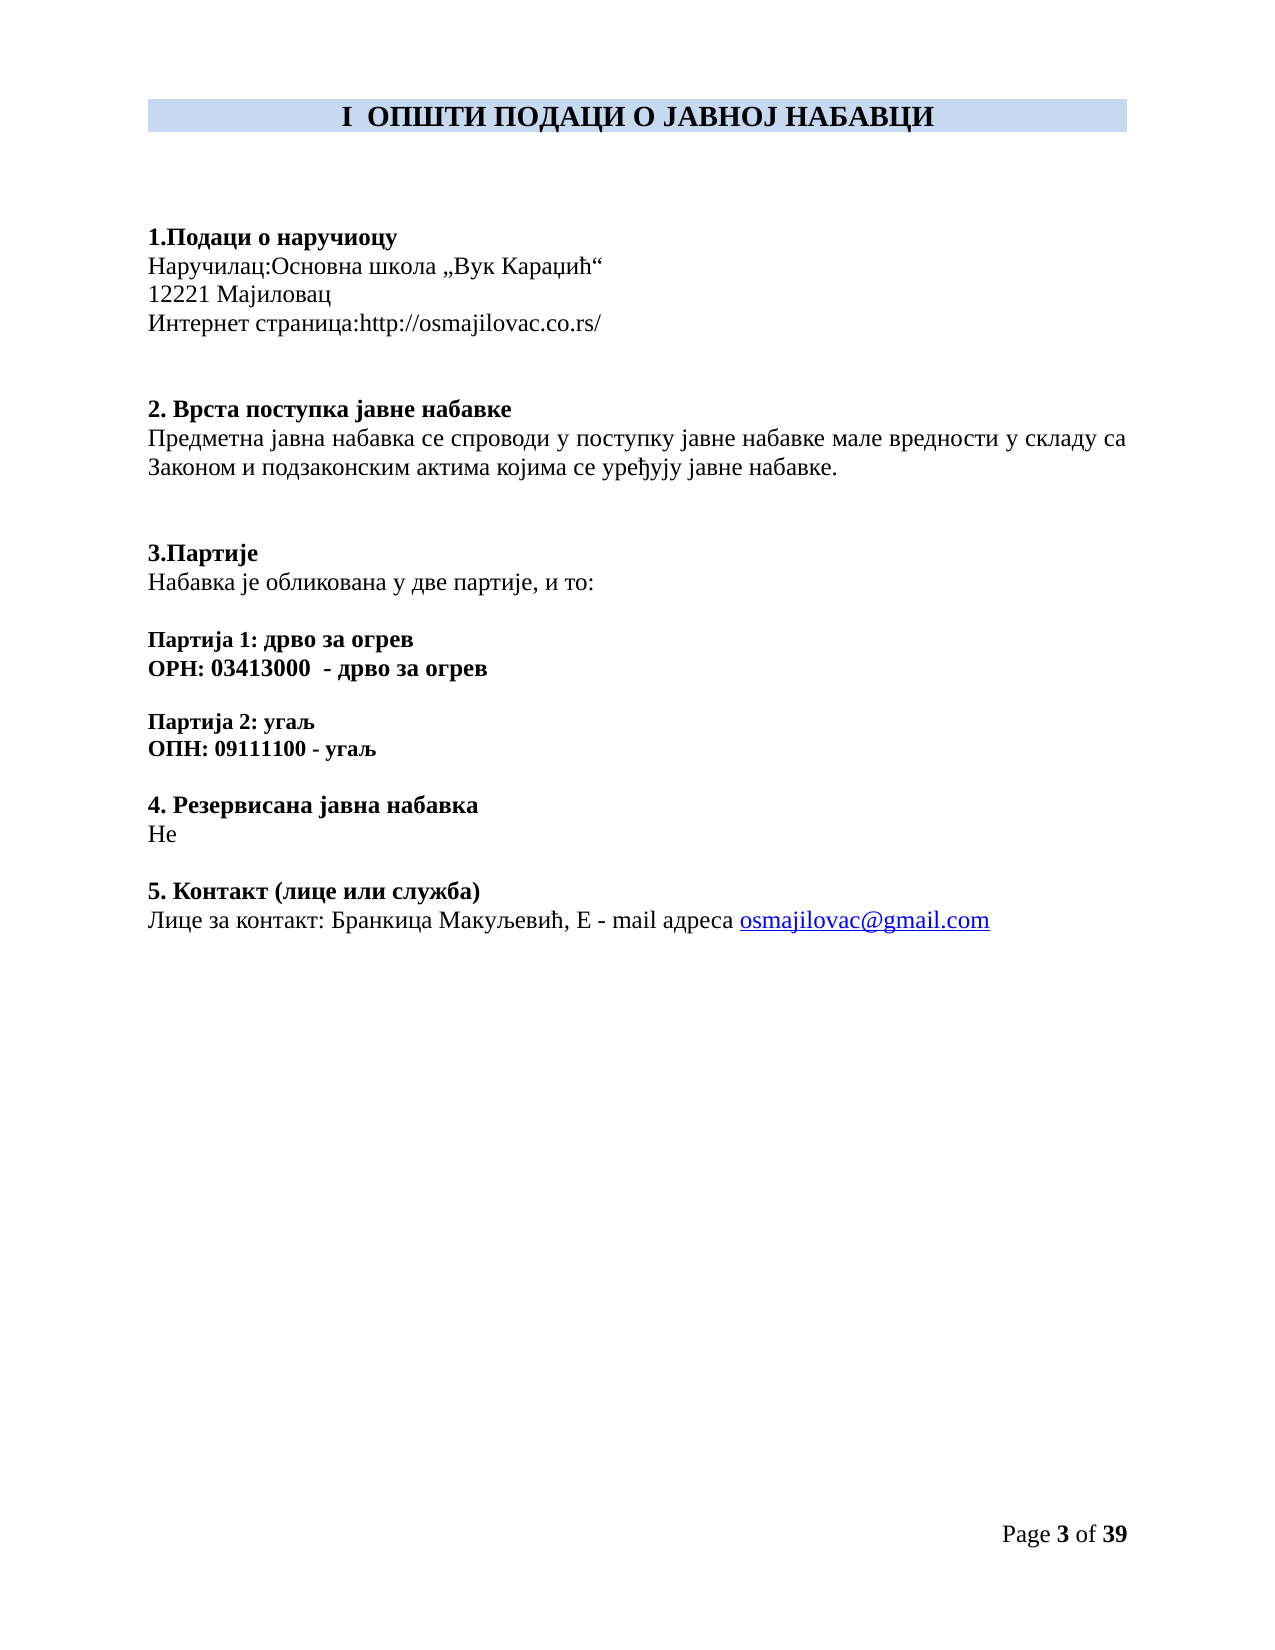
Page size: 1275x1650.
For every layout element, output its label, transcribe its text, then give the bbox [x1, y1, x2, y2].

text 1.Подаци о наручиоцу [148, 222, 1127, 251]
text 2. Врста поступка јавне набавке [148, 394, 1127, 423]
text Набавка је обликована у две партије, и то: [148, 567, 1127, 596]
text ОПН: 09111100 - угаљ [148, 735, 1127, 761]
text 3.Партије [148, 538, 1127, 567]
text Наручилац:Основна школа „Вук Караџић“ [148, 251, 1127, 279]
text I ОПШТИ ПОДАЦИ О ЈАВНОЈ НАБАВЦИ [148, 99, 1127, 132]
text Партија 2: угаљ [148, 708, 1127, 735]
text ОРН: 03413000 - дрво за огрев [148, 653, 1127, 682]
text Лице за контакт: Бранкица Макуљевић, Е - mail адреса osmajilovac@gmail.com [148, 905, 1127, 934]
text Партија 1: дрво за огрев [148, 624, 1127, 653]
text Интернет страница:http://osmajilovac.co.rs/ [148, 308, 1127, 337]
text 5. Контакт (лице или служба) [148, 876, 1127, 905]
text 12221 Мајиловац [148, 279, 1127, 308]
text Предметна јавна набавка се спроводи у поступку јавне набавке мале вредности у складу са Законом и подзаконским актима којима се уређују јавне набавке. [148, 423, 1127, 481]
text 4. Резервисана јавна набавка [148, 790, 1127, 819]
text Не [148, 819, 1127, 847]
